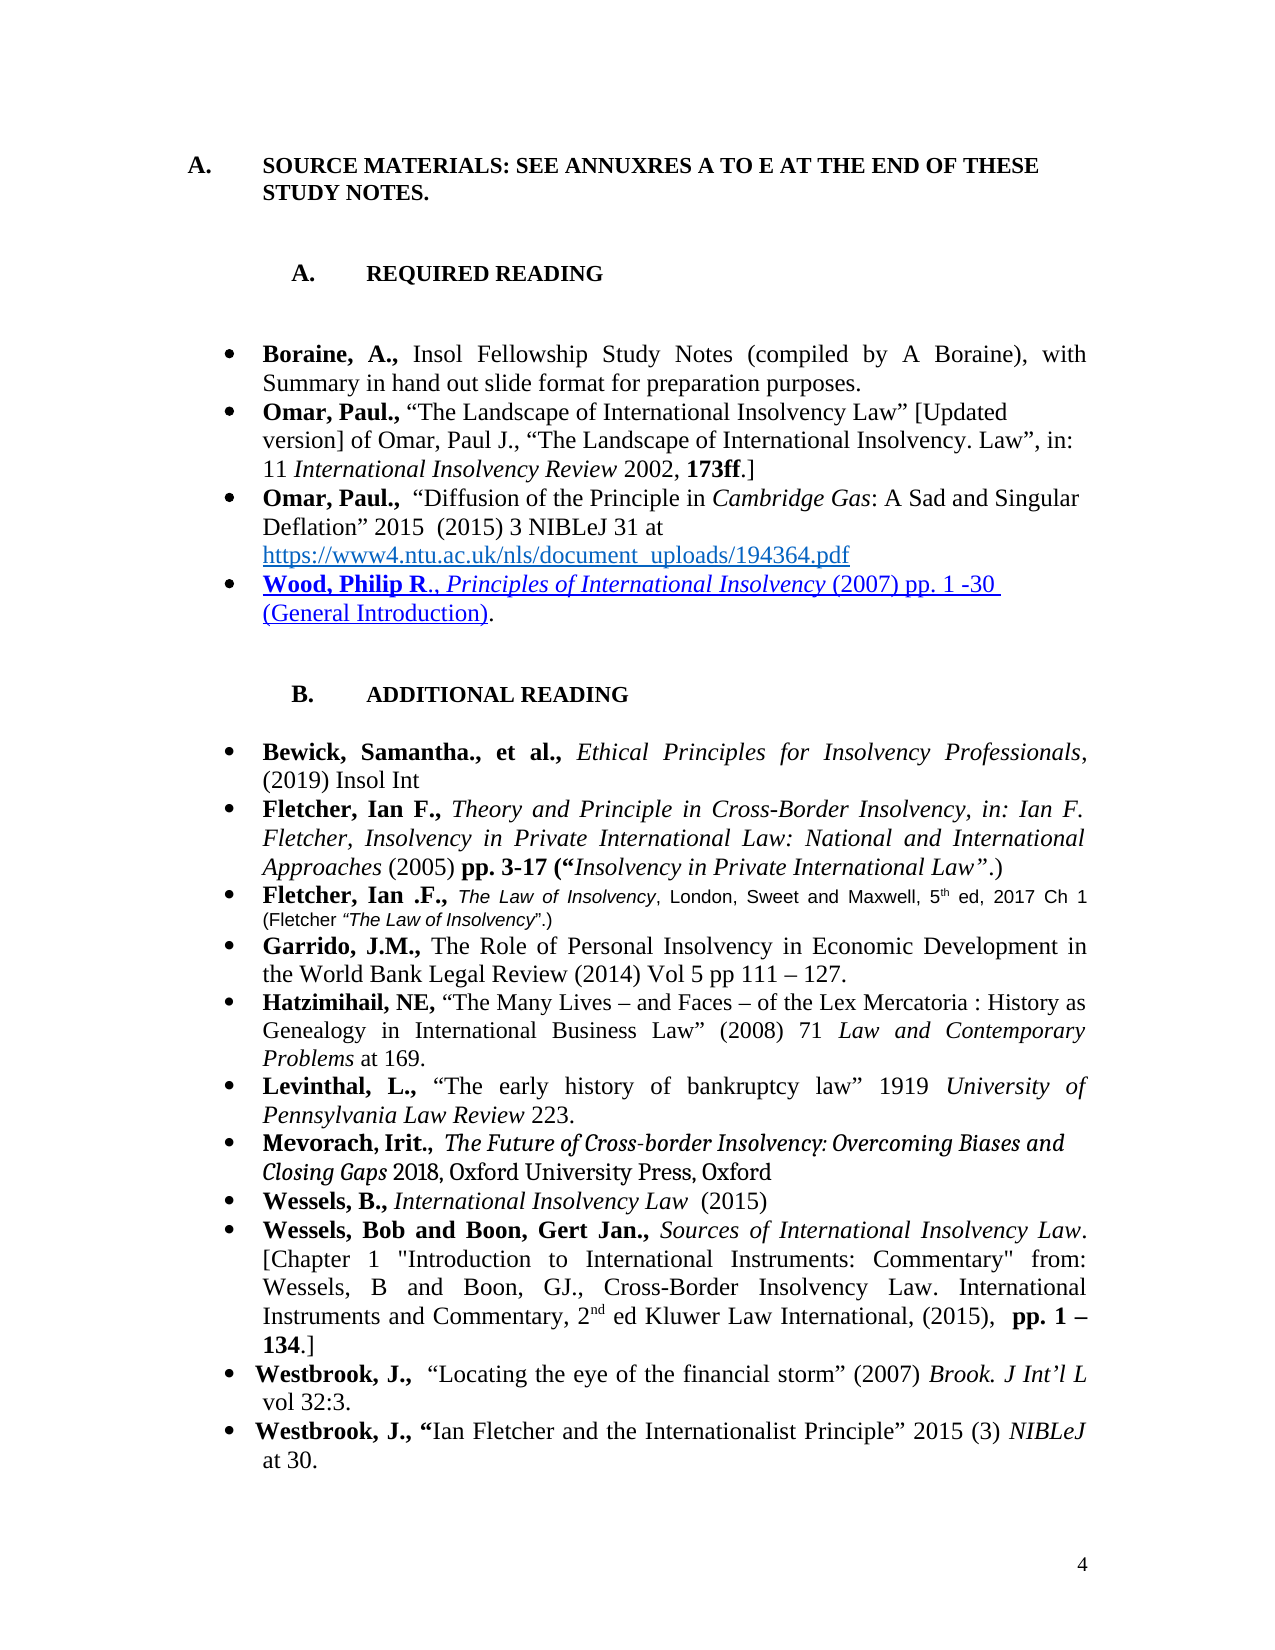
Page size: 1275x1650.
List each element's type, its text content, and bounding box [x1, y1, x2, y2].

list Westbrook, J., “Locating the eye of the financial storm” (2007) Brook. J Int’l L vol 32:3. [225, 1359, 1087, 1416]
list REQUIRED READING [291, 258, 1087, 286]
list Wood, Philip R., Principles of International Insolvency (2007) pp. 1 -30 (General Introduction). [225, 569, 1087, 627]
list Fletcher, Ian F., Theory and Principle in Cross-Border Insolvency, in: Ian F. Fletcher, Insolvency in Private International Law: National and International Approaches (2005) pp. 3-17 (“Insolvency in Private International Law”.) [225, 794, 1087, 881]
list ADDITIONAL READING [291, 679, 1087, 708]
list Wessels, B., International Insolvency Law (2015) [225, 1186, 1087, 1215]
list Bewick, Samantha., et al., Ethical Principles for Insolvency Professionals, (2019) Insol Int [225, 737, 1087, 794]
list Garrido, J.M., The Role of Personal Insolvency in Economic Development in the World Bank Legal Review (2014) Vol 5 pp 111 – 127. [225, 931, 1087, 988]
list Wessels, Bob and Boon, Gert Jan., Sources of International Insolvency Law.[Chapter 1 "Introduction to International Instruments: Commentary" from: Wessels, B and Boon, GJ., Cross-Border Insolvency Law. International Instruments and Commentary, 2nd ed Kluwer Law International, (2015), pp. 1 – 134.] [225, 1215, 1087, 1359]
list Hatzimihail, NE, “The Many Lives – and Faces – of the Lex Mercatoria : History as Genealogy in International Business Law” (2008) 71 Law and Contemporary Problems at 169. [225, 988, 1087, 1071]
list Mevorach, Irit., The Future of Cross-border Insolvency: Overcoming Biases and Closing Gaps 2018, Oxford University Press, Oxford [225, 1129, 1087, 1186]
list Levinthal, L., “The early history of bankruptcy law” 1919 University of Pennsylvania Law Review 223. [225, 1071, 1087, 1129]
list Westbrook, J., “Ian Fletcher and the Internationalist Principle” 2015 (3) NIBLeJ at 30. [225, 1416, 1087, 1474]
list Fletcher, Ian .F., The Law of Insolvency, London, Sweet and Maxwell, 5th ed, 2017 Ch 1 (Fletcher “The Law of Insolvency”.) [225, 881, 1087, 931]
list Boraine, A., Insol Fellowship Study Notes (compiled by A Boraine), with Summary in hand out slide format for preparation purposes. [225, 339, 1087, 397]
list Omar, Paul., “Diffusion of the Principle in Cambridge Gas: A Sad and Singular Deflation” 2015 (2015) 3 NIBLeJ 31 at https://www4.ntu.ac.uk/nls/document_uploads/194364.pdf [225, 483, 1087, 569]
list Omar, Paul., “The Landscape of International Insolvency Law” [Updated version] of Omar, Paul J., “The Landscape of International Insolvency. Law”, in: 11 International Insolvency Review 2002, 173ff.] [225, 397, 1087, 483]
list SOURCE MATERIALS: SEE ANNUXRES A TO E AT THE END OF THESE STUDY NOTES. [187, 150, 1087, 205]
